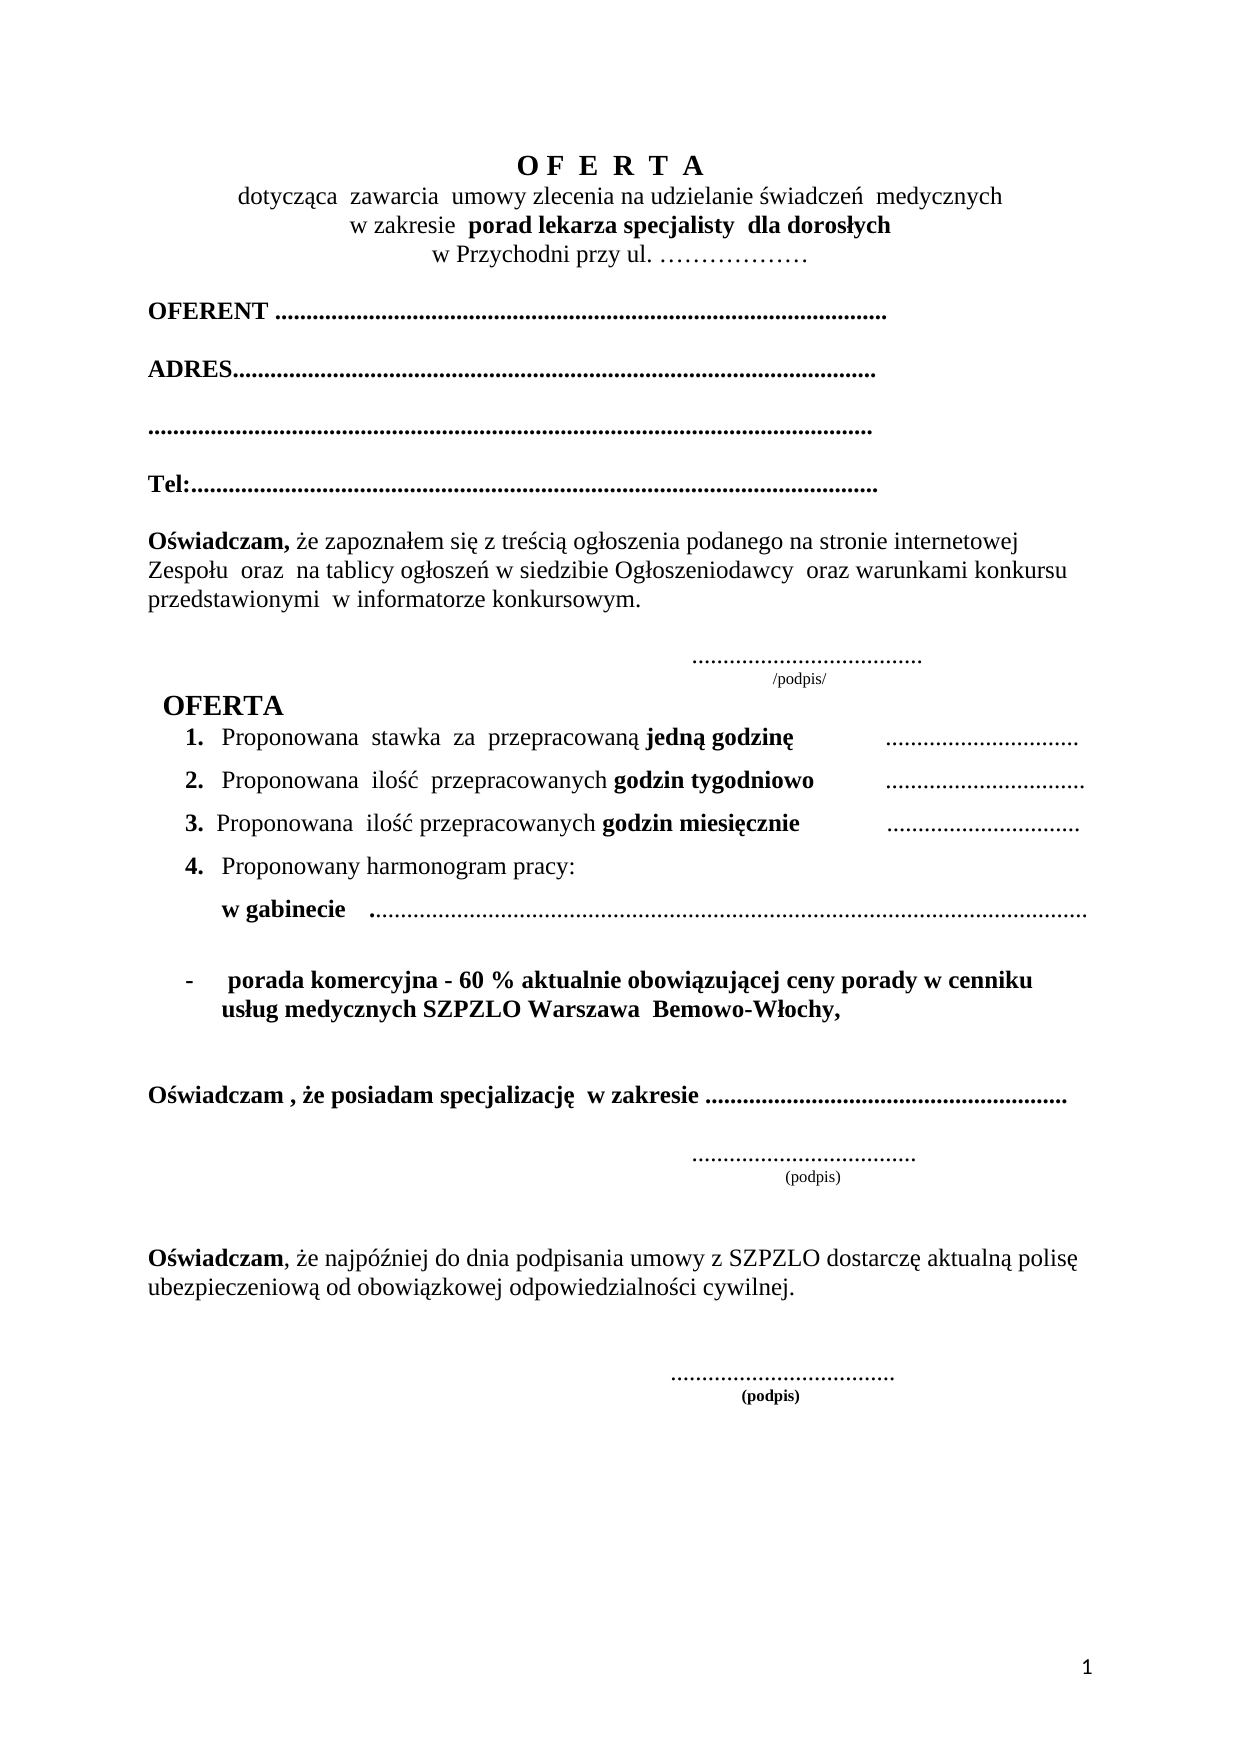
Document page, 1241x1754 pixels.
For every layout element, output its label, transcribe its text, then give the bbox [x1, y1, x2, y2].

text .................................... [148, 1138, 1093, 1167]
text ADRES....................................................................................................... [148, 354, 1093, 382]
text - porada komercyjna - 60 % aktualnie obowiązującej ceny porady w cenniku usług medycznych SZPZLO Warszawa Bemowo-Włochy, [166, 966, 1093, 1023]
text (podpis) [148, 1167, 1093, 1186]
text ..................................... [148, 640, 1093, 669]
text w zakresie porad lekarza specjalisty dla dorosłych [148, 210, 1093, 239]
text Oświadczam, że zapoznałem się z treścią ogłoszenia podanego na stronie internetowej Zespołu oraz na tablicy ogłoszeń w siedzibie Ogłoszeniodawcy oraz warunkami konkursu przedstawionymi w informatorze konkursowym. [148, 526, 1093, 612]
text 1. Proponowana stawka za przepracowaną jedną godzinę ............................... [185, 722, 1093, 751]
text dotycząca zawarcia umowy zlecenia na udzielanie świadczeń medycznych [148, 181, 1093, 210]
text /podpis/ [148, 669, 1093, 688]
text .................................................................................................................... [148, 411, 1093, 440]
text .................................... [590, 1357, 1093, 1386]
text w gabinecie ................................................................................................................... [185, 894, 1093, 923]
text (podpis) [148, 1386, 1093, 1405]
text 2. Proponowana ilość przepracowanych godzin tygodniowo ................................ [185, 765, 1093, 794]
text OFERTA [148, 688, 1093, 722]
text OFERENT .................................................................................................. [148, 296, 1093, 325]
text Oświadczam , że posiadam specjalizację w zakresie .......................................................... [148, 1081, 1093, 1109]
text Tel:.............................................................................................................. [148, 469, 1093, 497]
text Oświadczam, że najpóźniej do dnia podpisania umowy z SZPZLO dostarczę aktualną polisę ubezpieczeniową od obowiązkowej odpowiedzialności cywilnej. [148, 1243, 1093, 1301]
text 3. Proponowana ilość przepracowanych godzin miesięcznie ............................... 4. Proponowany harmonogram pracy: [185, 808, 1093, 880]
text w Przychodni przy ul. ……………… [148, 239, 1093, 267]
text O F E R T A [443, 148, 1093, 181]
